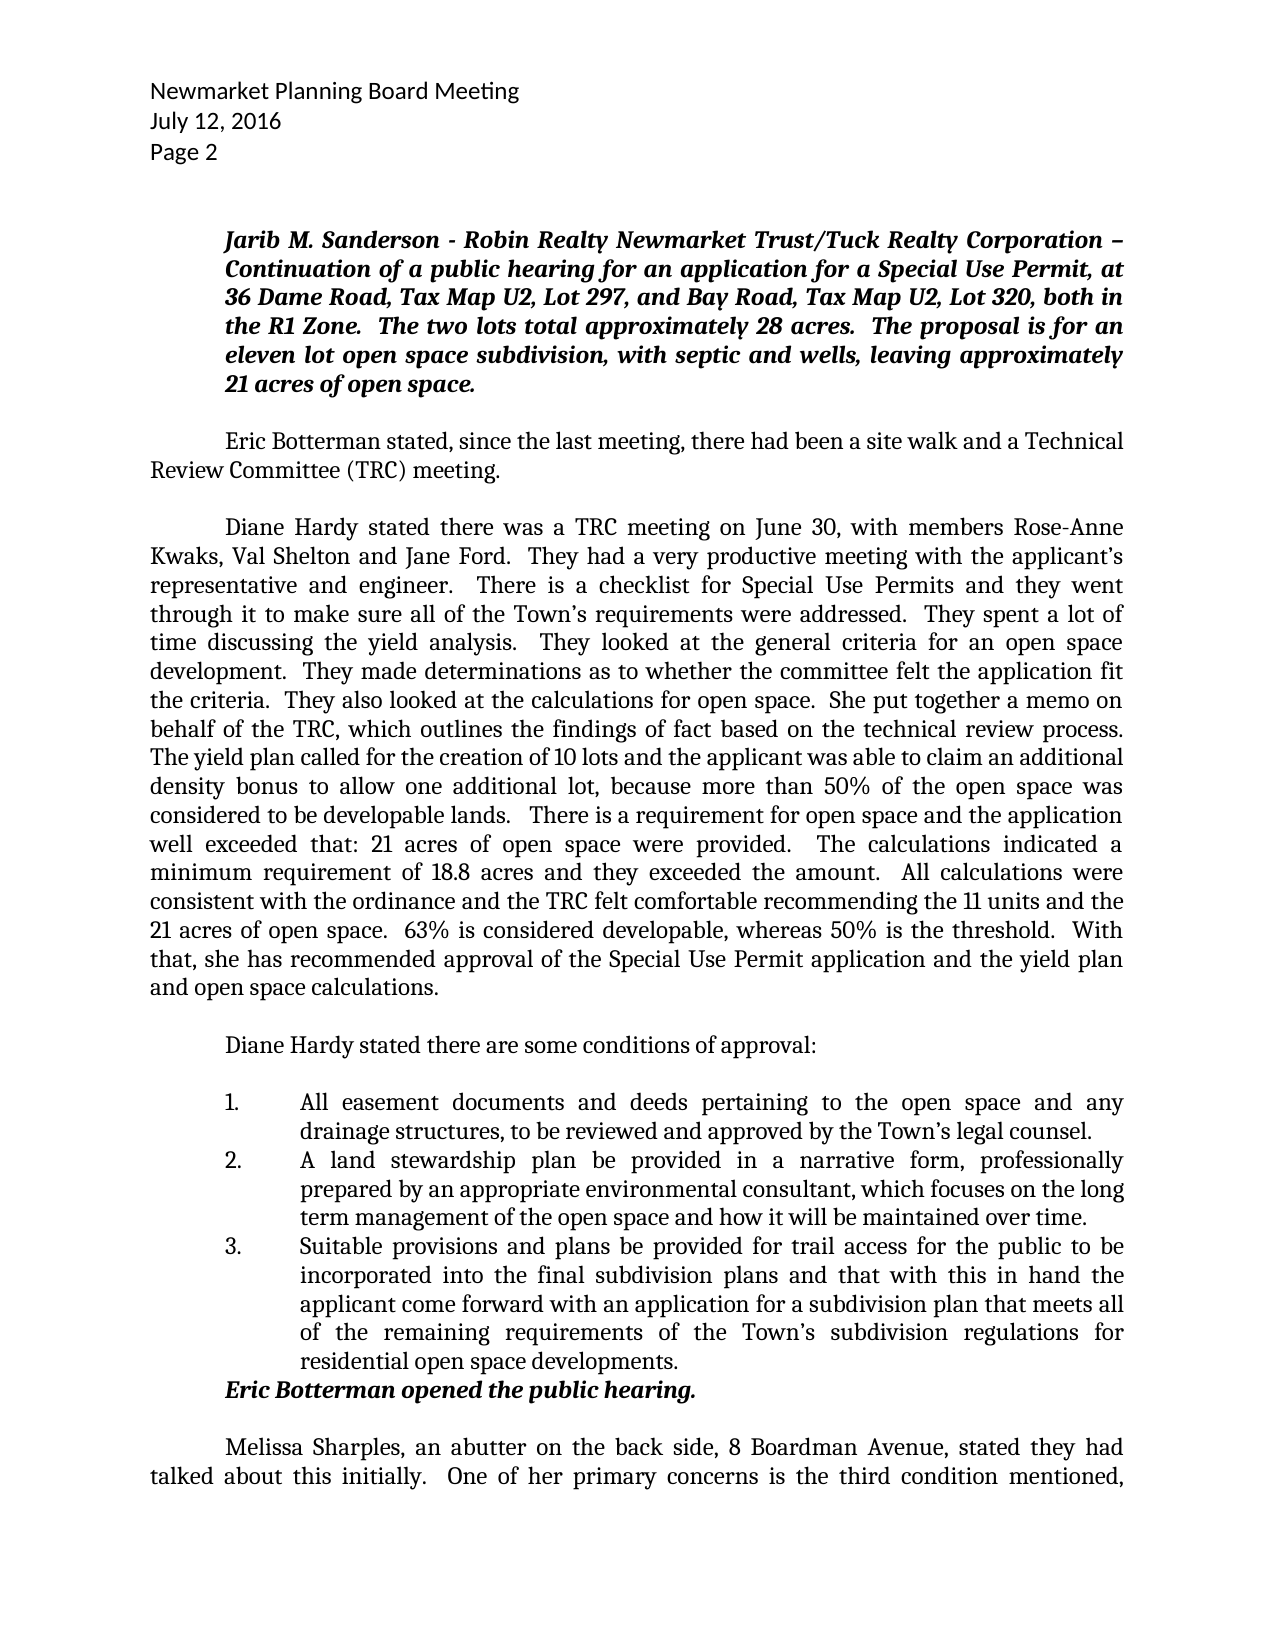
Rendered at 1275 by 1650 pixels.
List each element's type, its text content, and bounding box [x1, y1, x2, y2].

text Jarib M. Sanderson - Robin Realty Newmarket Trust/Tuck Realty Corporation – Continuation of a public hearing for an application for a Special Use Permit, at 36 Dame Road, Tax Map U2, Lot 297, and Bay Road, Tax Map U2, Lot 320, both in the R1 Zone. The two lots total approximately 28 acres. The proposal is for an eleven lot open space subdivision, with septic and wells, leaving approximately 21 acres of open space. [225, 226, 1125, 398]
text 3. Suitable provisions and plans be provided for trail access for the public to be incorporated into the final subdivision plans and that with this in hand the applicant come forward with an application for a subdivision plan that meets all of the remaining requirements of the Town’s subdivision regulations for residential open space developments. [225, 1232, 1125, 1376]
text 1. All easement documents and deeds pertaining to the open space and any drainage structures, to be reviewed and approved by the Town’s legal counsel. [225, 1088, 1125, 1146]
text 2. A land stewardship plan be provided in a narrative form, professionally prepared by an appropriate environmental consultant, which focuses on the long term management of the open space and how it will be maintained over time. [225, 1146, 1125, 1232]
text Eric Botterman opened the public hearing. [150, 1376, 1125, 1404]
text Eric Botterman stated, since the last meeting, there had been a site walk and a Technical Review Committee (TRC) meeting. [150, 427, 1125, 484]
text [150, 1433, 1125, 1491]
text Diane Hardy stated there are some conditions of approval: [150, 1031, 1125, 1059]
text Diane Hardy stated there was a TRC meeting on June 30, with members Rose-Anne Kwaks, Val Shelton and Jane Ford. They had a very productive meeting with the applicant’s representative and engineer. There is a checklist for Special Use Permits and they went through it to make sure all of the Town’s requirements were addressed. They spent a lot of time discussing the yield analysis. They looked at the general criteria for an open space development. They made determinations as to whether the committee felt the application fit the criteria. They also looked at the calculations for open space. She put together a memo on behalf of the TRC, which outlines the findings of fact based on the technical review process. The yield plan called for the creation of 10 lots and the applicant was able to claim an additional density bonus to allow one additional lot, because more than 50% of the open space was considered to be developable lands. There is a requirement for open space and the application well exceeded that: 21 acres of open space were provided. The calculations indicated a minimum requirement of 18.8 acres and they exceeded the amount. All calculations were consistent with the ordinance and the TRC felt comfortable recommending the 11 units and the 21 acres of open space. 63% is considered developable, whereas 50% is the threshold. With that, she has recommended approval of the Special Use Permit application and the yield plan and open space calculations. [150, 513, 1125, 1002]
